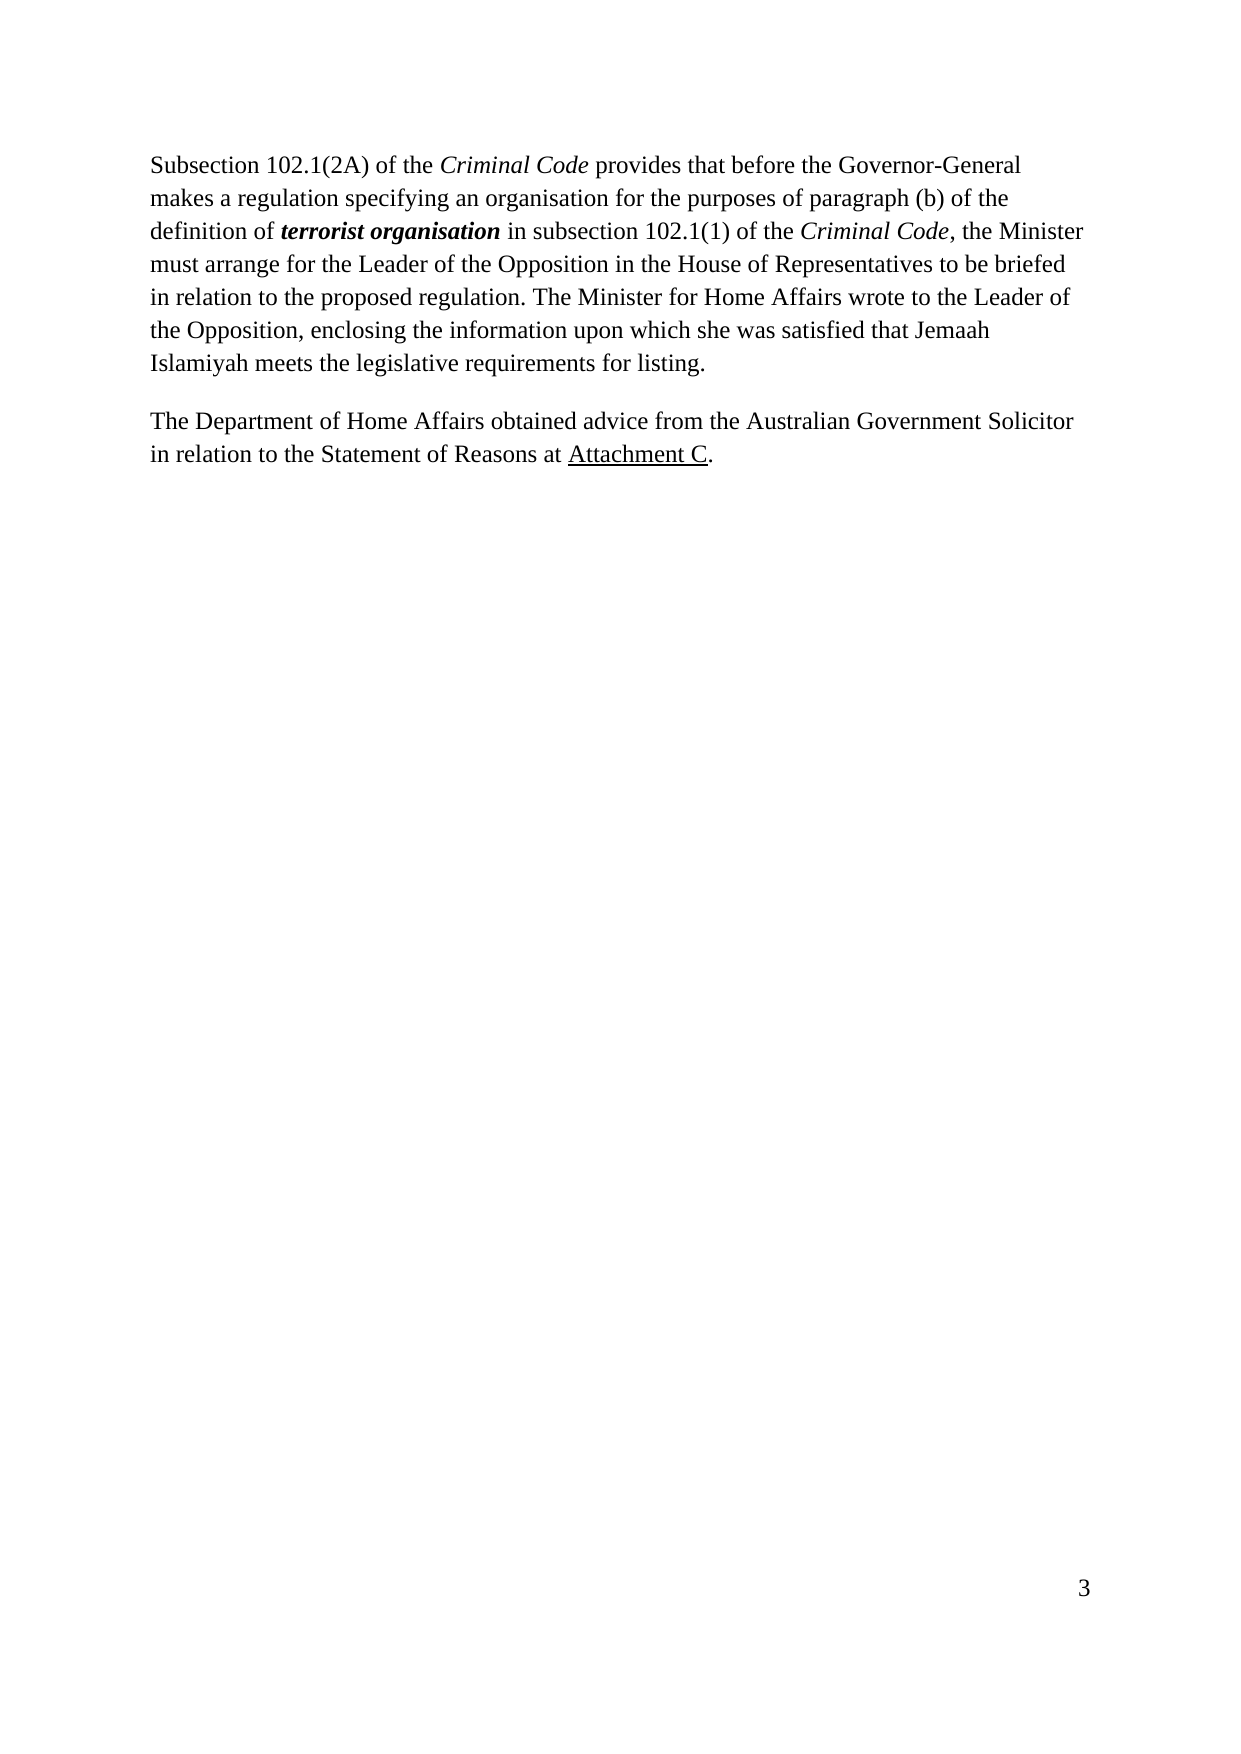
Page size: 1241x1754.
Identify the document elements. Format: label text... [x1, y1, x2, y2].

text Subsection 102.1(2A) of the Criminal Code provides that before the Governor-General makes a regulation specifying an organisation for the purposes of paragraph (b) of the definition of terrorist organisation in subsection 102.1(1) of the Criminal Code, the Minister must arrange for the Leader of the Opposition in the House of Representatives to be briefed in relation to the proposed regulation. The Minister for Home Affairs wrote to the Leader of the Opposition, enclosing the information upon which she was satisfied that Jemaah Islamiyah meets the legislative requirements for listing. [150, 150, 1090, 377]
text The Department of Home Affairs obtained advice from the Australian Government Solicitor in relation to the Statement of Reasons at Attachment C. [150, 406, 1090, 468]
